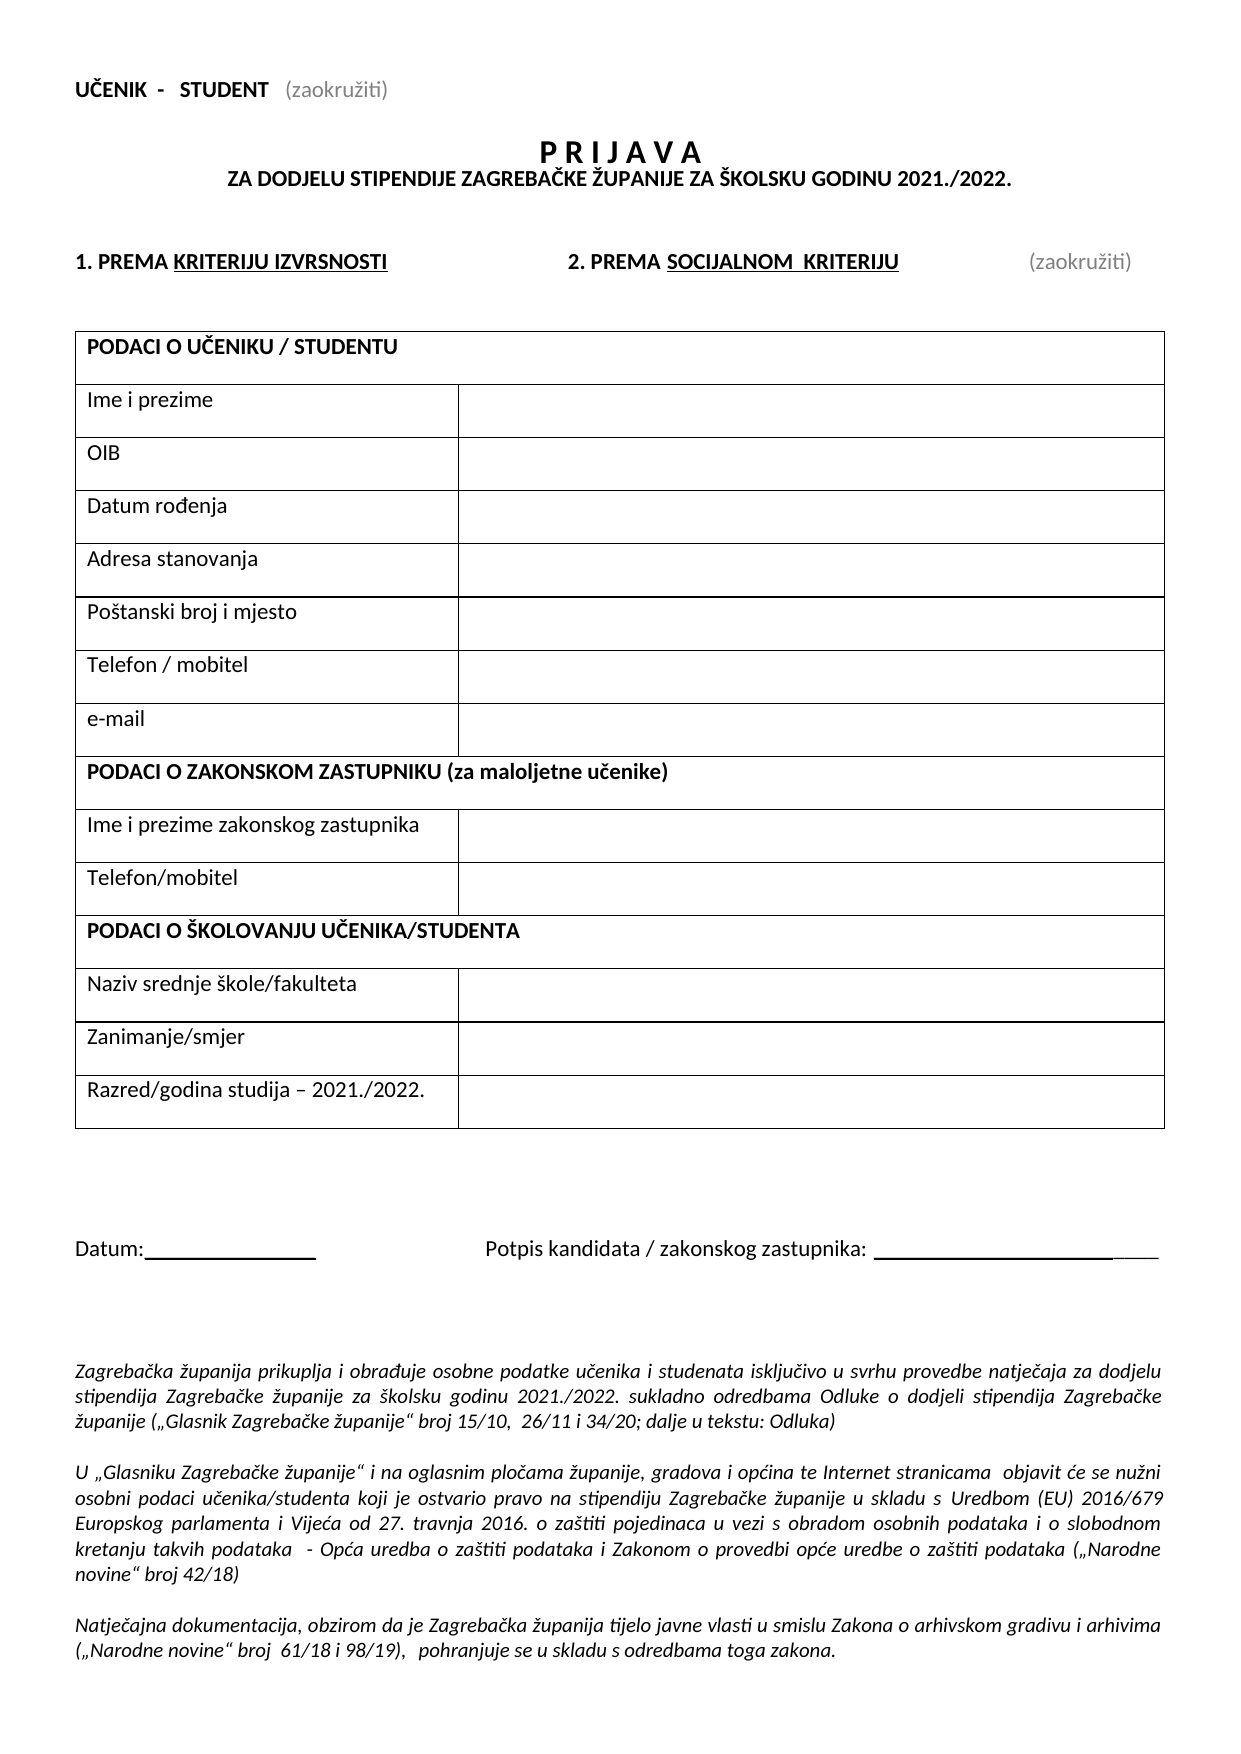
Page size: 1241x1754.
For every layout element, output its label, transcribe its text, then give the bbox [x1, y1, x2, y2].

text Zagrebačka županija prikuplja i obrađuje osobne podatke učenika i studenata isključivo u svrhu provedbe natječaja za dodjelu stipendija Zagrebačke županije za školsku godinu 2021./2022. sukladno odredbama Odluke o dodjeli stipendija Zagrebačke županije („Glasnik Zagrebačke županije“ broj 15/10, 26/11 i 34/20; dalje u tekstu: Odluka) [75, 1358, 1165, 1434]
table_header PODACI O UČENIKU / STUDENTU [76, 332, 1164, 384]
table_cell Adresa stanovanja [76, 544, 458, 596]
table_cell e-mail [76, 704, 458, 756]
table_cell Ime i prezime zakonskog zastupnika [76, 810, 458, 862]
table_cell Telefon / mobitel [76, 651, 458, 703]
table_cell [459, 544, 1164, 596]
table_cell [459, 598, 1164, 649]
text P R I J A V A [75, 131, 1165, 172]
table_cell [459, 385, 1164, 437]
table_cell [459, 438, 1164, 490]
table_cell Ime i prezime [76, 385, 458, 437]
table_cell [459, 651, 1164, 703]
table_cell PODACI O ZAKONSKOM ZASTUPNIKU (za maloljetne učenike) [76, 757, 1164, 809]
text Datum:_______________ Potpis kandidata / zakonskog zastupnika: _________________________ [75, 1241, 1165, 1260]
table_cell [459, 810, 1164, 862]
table_cell Datum rođenja [76, 491, 458, 543]
text 1. PREMA KRITERIJU IZVRSNOSTI 2. PREMA SOCIJALNOM KRITERIJU (zaokružiti) [75, 247, 1165, 275]
table_cell [459, 969, 1164, 1021]
text UČENIK - STUDENT (zaokružiti) [75, 75, 1165, 103]
table_cell [459, 1023, 1164, 1074]
table_cell [459, 1076, 1164, 1128]
table_cell Telefon/mobitel [76, 863, 458, 915]
table_cell [459, 863, 1164, 915]
table_cell [459, 491, 1164, 543]
table_cell [459, 704, 1164, 756]
table_cell Poštanski broj i mjesto [76, 598, 458, 649]
text Natječajna dokumentacija, obzirom da je Zagrebačka županija tijelo javne vlasti u smislu Zakona o arhivskom gradivu i arhivima („Narodne novine“ broj 61/18 i 98/19), pohranjuje se u skladu s odredbama toga zakona. [75, 1612, 1165, 1663]
table_cell Naziv srednje škole/fakulteta [76, 969, 458, 1021]
table_cell Zanimanje/smjer [76, 1023, 458, 1074]
table_cell Razred/godina studija – 2021./2022. [76, 1076, 458, 1128]
text U „Glasniku Zagrebačke županije“ i na oglasnim pločama županije, gradova i općina te Internet stranicama objavit će se nužni osobni podaci učenika/studenta koji je ostvario pravo na stipendiju Zagrebačke županije u skladu s Uredbom (EU) 2016/679 Europskog parlamenta i Vijeća od 27. travnja 2016. o zaštiti pojedinaca u vezi s obradom osobnih podataka i o slobodnom kretanju takvih podataka - Opća uredba o zaštiti podataka i Zakonom o provedbi opće uredbe o zaštiti podataka („Narodne novine“ broj 42/18) [75, 1459, 1165, 1587]
table_cell OIB [76, 438, 458, 490]
text ZA DODJELU STIPENDIJE ZAGREBAČKE ŽUPANIJE ZA ŠKOLSKU GODINU 2021./2022. [75, 172, 1165, 191]
table_cell PODACI O ŠKOLOVANJU UČENIKA/STUDENTA [76, 916, 1164, 968]
